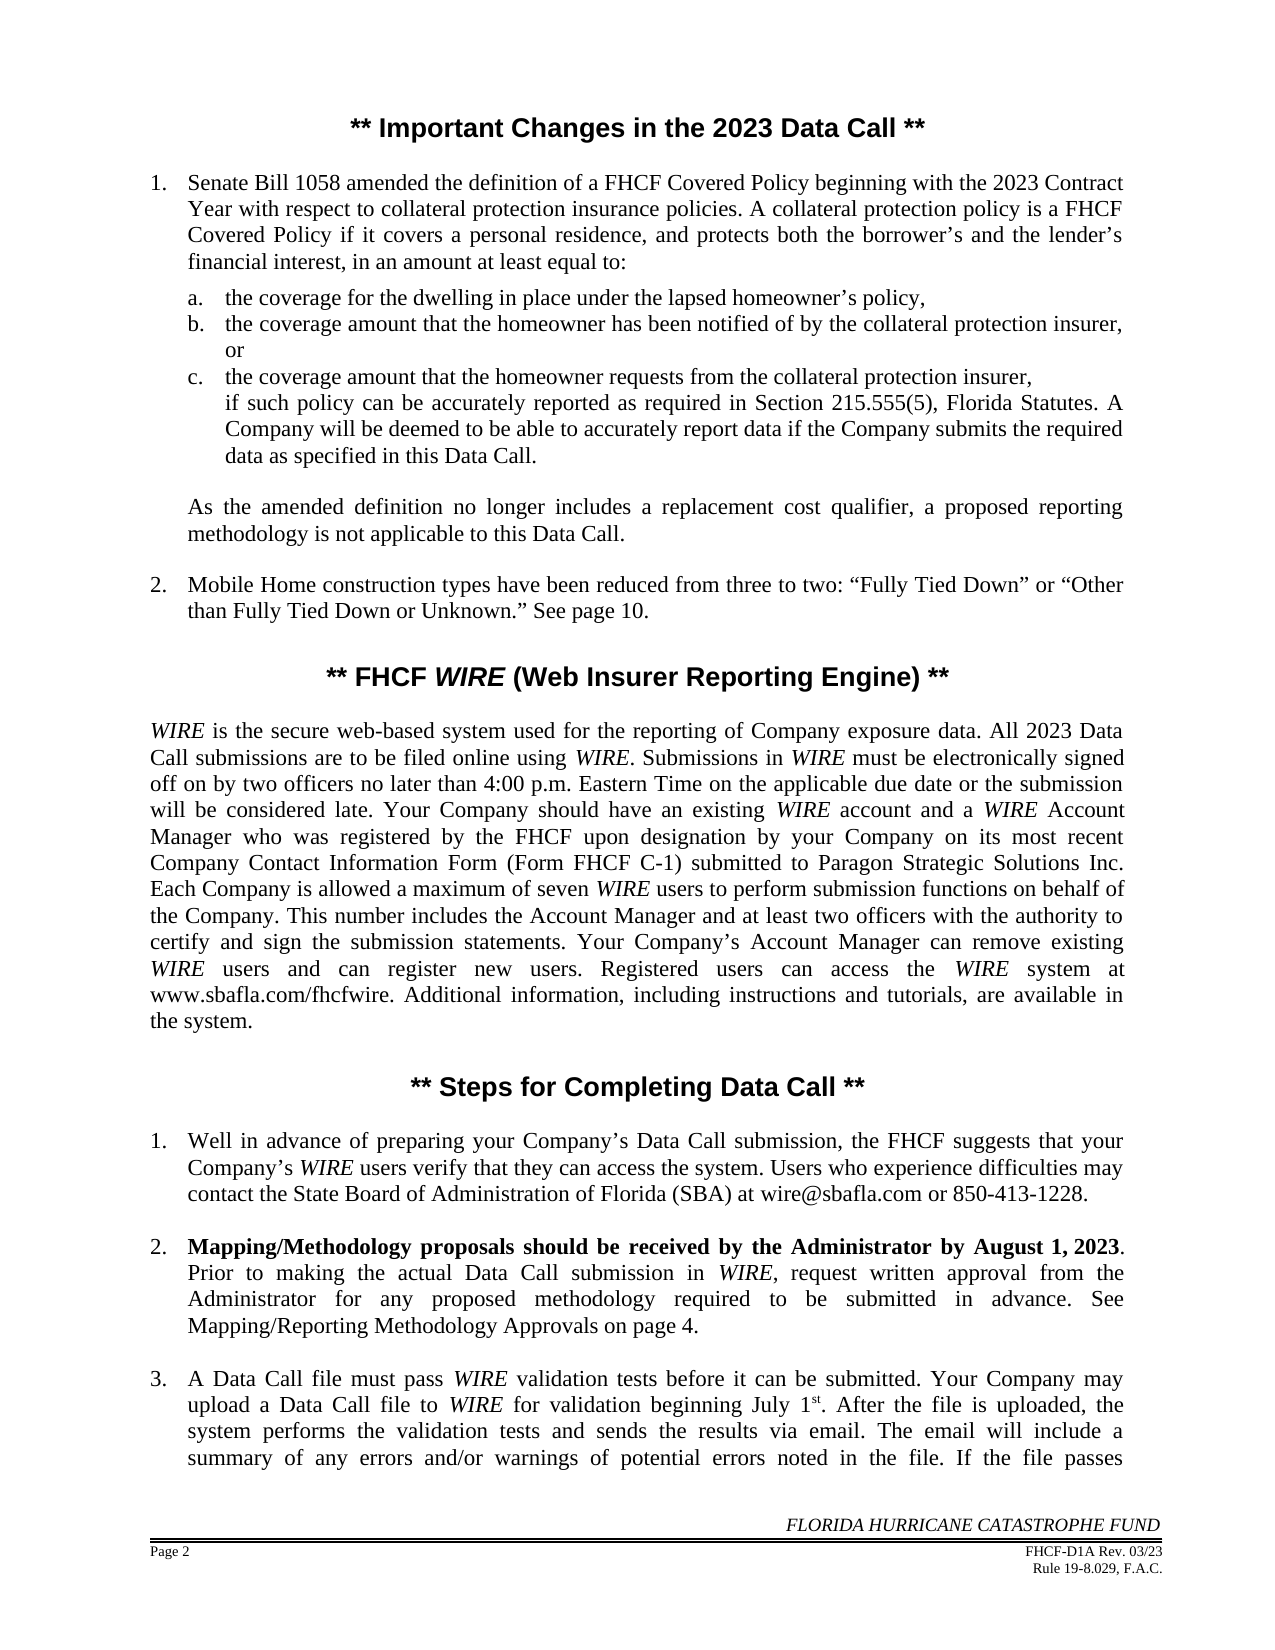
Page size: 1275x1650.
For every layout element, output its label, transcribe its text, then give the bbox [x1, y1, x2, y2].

list Mapping/Methodology proposals should be received by the Administrator by August 1, 2023. Prior to making the actual Data Call submission in WIRE, request written approval from the Administrator for any proposed methodology required to be submitted in advance. See Mapping/Reporting Methodology Approvals on page 4. [150, 1233, 1125, 1338]
list Mobile Home construction types have been reduced from three to two: “Fully Tied Down” or “Other than Fully Tied Down or Unknown.” See page 10. [150, 571, 1125, 624]
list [150, 1364, 1125, 1470]
text ** Important Changes in the 2023 Data Call ** [150, 112, 1125, 144]
list the coverage amount that the homeowner requests from the collateral protection insurer, [187, 363, 1125, 389]
text ** FHCF WIRE (Web Insurer Reporting Engine) ** [150, 661, 1125, 692]
text As the amended definition no longer includes a replacement cost qualifier, a proposed reporting methodology is not applicable to this Data Call. [187, 493, 1125, 546]
text WIRE is the secure web-based system used for the reporting of Company exposure data. All 2023 Data Call submissions are to be filed online using WIRE. Submissions in WIRE must be electronically signed off on by two officers no later than 4:00 p.m. Eastern Time on the applicable due date or the submission will be considered late. Your Company should have an existing WIRE account and a WIRE Account Manager who was registered by the FHCF upon designation by your Company on its most recent Company Contact Information Form (Form FHCF C-1) submitted to Paragon Strategic Solutions Inc. Each Company is allowed a maximum of seven WIRE users to perform submission functions on behalf of the Company. This number includes the Account Manager and at least two officers with the authority to certify and sign the submission statements. Your Company’s Account Manager can remove existing WIRE users and can register new users. Registered users can access the WIRE system at www.sbafla.com/fhcfwire. Additional information, including instructions and tutorials, are available in the system. [150, 717, 1125, 1034]
list the coverage amount that the homeowner has been notified of by the collateral protection insurer, or [187, 310, 1125, 363]
list Senate Bill 1058 amended the definition of a FHCF Covered Policy beginning with the 2023 Contract Year with respect to collateral protection insurance policies. A collateral protection policy is a FHCF Covered Policy if it covers a personal residence, and protects both the borrower’s and the lender’s financial interest, in an amount at least equal to: [150, 169, 1125, 274]
list the coverage for the dwelling in place under the lapsed homeowner’s policy, [187, 284, 1125, 310]
text if such policy can be accurately reported as required in Section 215.555(5), Florida Statutes. A Company will be deemed to be able to accurately report data if the Company submits the required data as specified in this Data Call. [225, 389, 1125, 468]
list Well in advance of preparing your Company’s Data Call submission, the FHCF suggests that your Company’s WIRE users verify that they can access the system. Users who experience difficulties may contact the State Board of Administration of Florida (SBA) at wire@sbafla.com or 850-413-1228. [150, 1127, 1125, 1206]
text ** Steps for Completing Data Call ** [150, 1071, 1125, 1102]
